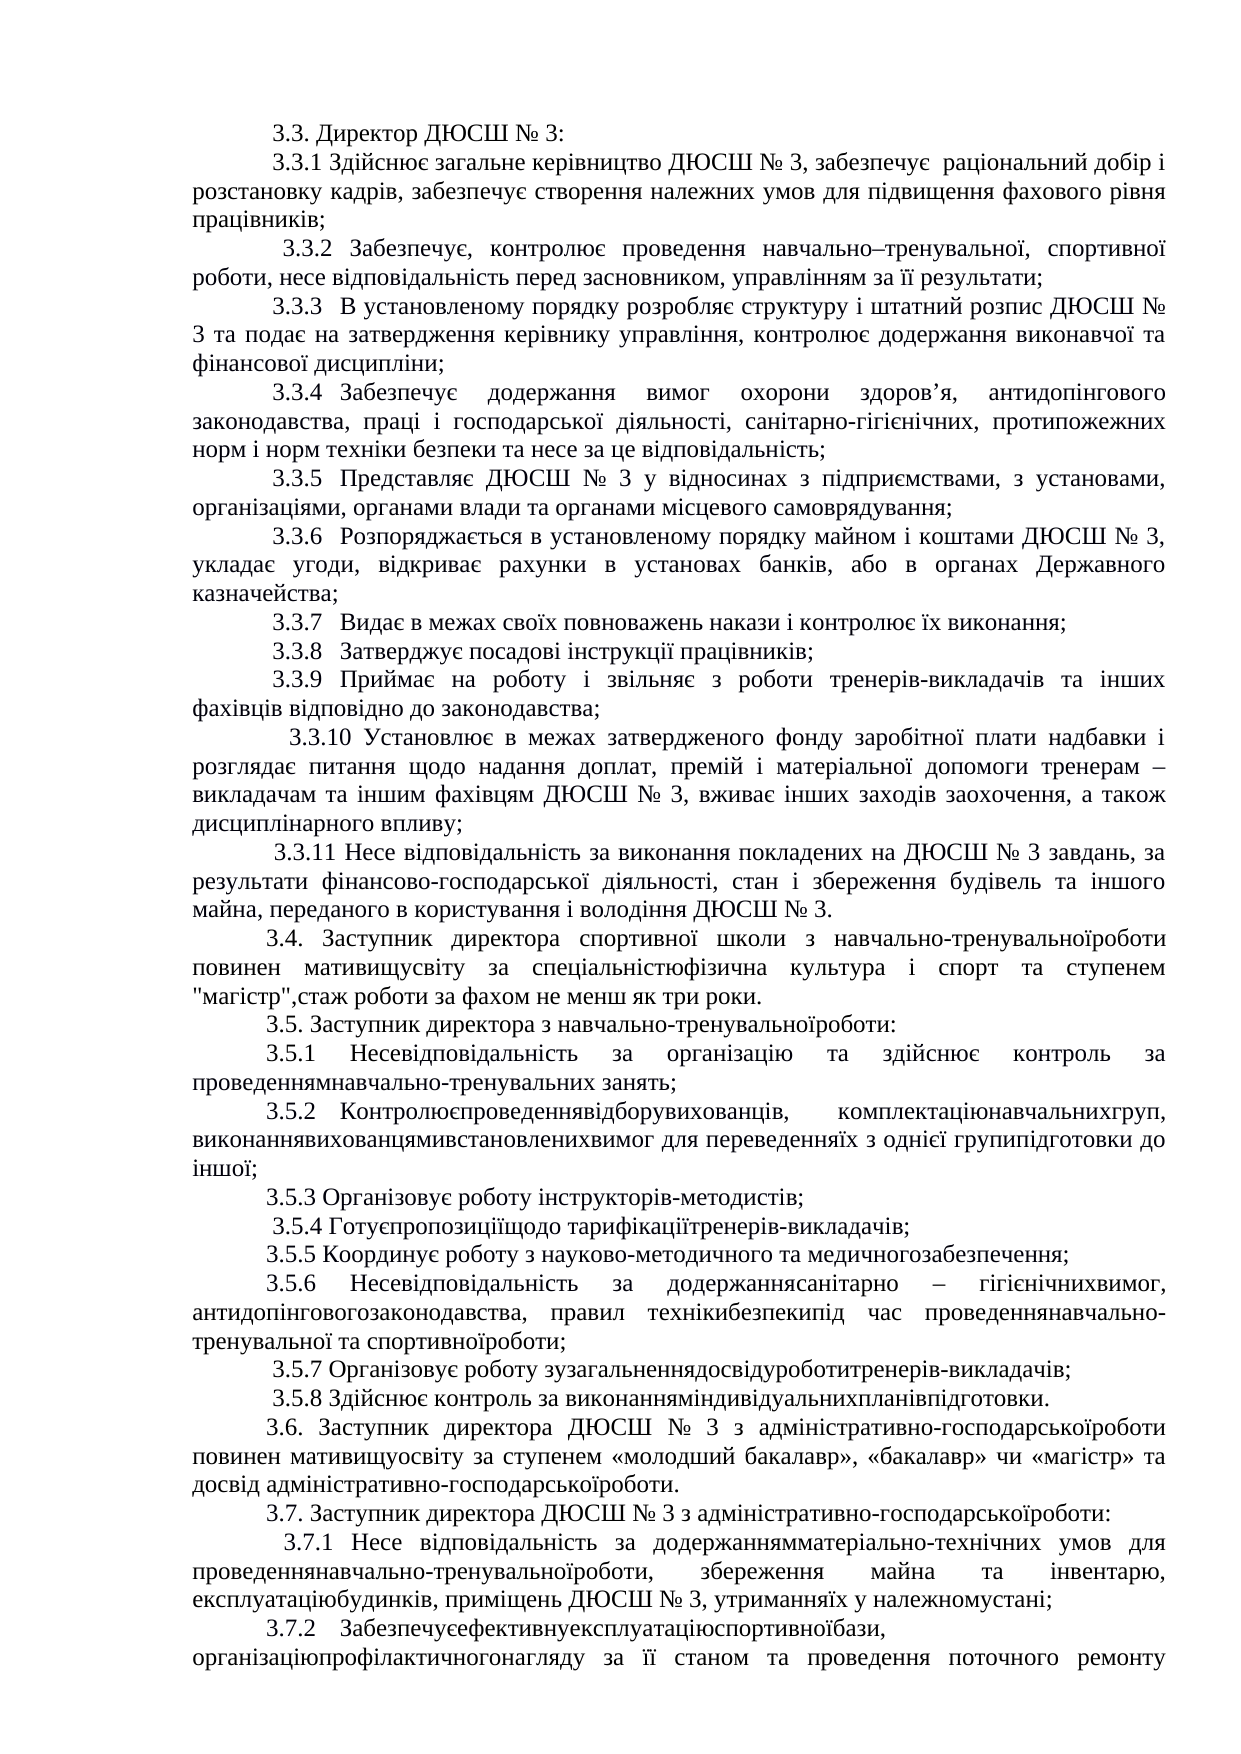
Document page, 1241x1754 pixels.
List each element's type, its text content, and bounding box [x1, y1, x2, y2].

text 3.3. Директор ДЮСШ № 3: [192, 118, 1167, 147]
text 3.3.2 Забезпечує, контролює проведення навчально–тренувальної, спортивної роботи, несе відповідальність перед засновником, управлінням за її результати; [192, 233, 1167, 291]
text 3.5.7 Організовує роботу зузагальненнядосвідуроботитренерів-викладачів; [192, 1354, 1167, 1383]
text 3.3.11 Несе відповідальність за виконання покладених на ДЮСШ № 3 завдань, за результати фінансово-господарської діяльності, стан і збереження будівель та іншого майна, переданого в користування і володіння ДЮСШ № 3. [192, 837, 1167, 923]
text 3.3.9 Приймає на роботу і звільняє з роботи тренерів-викладачів та інших фахівців відповідно до законодавства; [192, 664, 1167, 722]
text 3.3.3 В установленому порядку розробляє структуру і штатний розпис ДЮСШ № 3 та подає на затвердження керівнику управління, контролює додержання виконавчої та фінансової дисципліни; [192, 291, 1167, 377]
text 3.5.1 Несевідповідальність за організацію та здійснює контроль за проведеннямнавчально-тренувальних занять; [192, 1038, 1167, 1096]
text 3.3.8 Затверджує посадові інструкції працівників; [192, 636, 1167, 664]
text 3.3.5 Представляє ДЮСШ № 3 у відносинах з підприємствами, з установами, організаціями, органами влади та органами місцевого самоврядування; [192, 463, 1167, 521]
text 3.7.1 Несе відповідальність за додержаннямматеріально-технічних умов для проведеннянавчально-тренувальноїроботи, збереження майна та інвентарю, експлуатаціюбудинків, приміщень ДЮСШ № 3, утриманняїх у належномустані; [192, 1527, 1167, 1613]
text 3.5.3 Організовує роботу інструкторів-методистів; [192, 1182, 1167, 1211]
text 3.3.10 Установлює в межах затвердженого фонду заробітної плати надбавки і розглядає питання щодо надання доплат, премій і матеріальної допомоги тренерам – викладачам та іншим фахівцям ДЮСШ № 3, вживає інших заходів заохочення, а також дисциплінарного впливу; [192, 722, 1167, 837]
text 3.7. Заступник директора ДЮСШ № 3 з адміністративно-господарськоїроботи: [192, 1498, 1167, 1527]
text 3.5.2 Контролюєпроведеннявідборувихованців, комплектаціюнавчальнихгруп, виконаннявихованцямивстановленихвимог для переведенняїх з однієї групипідготовки до іншої; [192, 1096, 1167, 1182]
text 3.5.5 Координує роботу з науково-методичного та медичногозабезпечення; [192, 1239, 1167, 1268]
text 3.3.7 Видає в межах своїх повноважень накази і контролює їх виконання; [192, 607, 1167, 636]
text 3.5. Заступник директора з навчально-тренувальноїроботи: [192, 1009, 1167, 1038]
text 3.3.6 Розпоряджається в установленому порядку майном і коштами ДЮСШ № 3, укладає угоди, відкриває рахунки в установах банків, або в органах Державного казначейства; [192, 521, 1167, 607]
text 3.5.4 Готуєпропозиціїщодо тарифікаціїтренерів-викладачів; [192, 1211, 1167, 1239]
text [192, 1613, 1167, 1671]
text 3.5.8 Здійснює контроль за виконанняміндивідуальнихпланівпідготовки. [192, 1383, 1167, 1412]
text 3.3.1 Здійснює загальне керівництво ДЮСШ № 3, забезпечує раціональний добір і розстановку кадрів, забезпечує створення належних умов для підвищення фахового рівня працівників; [192, 147, 1167, 233]
text 3.3.4 Забезпечує додержання вимог охорони здоров’я, антидопінгового законодавства, праці і господарської діяльності, санітарно-гігієнічних, протипожежних норм і норм техніки безпеки та несе за це відповідальність; [192, 377, 1167, 463]
text 3.4. Заступник директора спортивної школи з навчально-тренувальноїроботи повинен мативищусвіту за спеціальністюфізична культура і спорт та ступенем "магістр",стаж роботи за фахом не менш як три роки. [192, 923, 1167, 1009]
text 3.5.6 Несевідповідальність за додержаннясанітарно – гігієнічнихвимог, антидопінговогозаконодавства, правил технікибезпекипід час проведеннянавчально-тренувальної та спортивноїроботи; [192, 1268, 1167, 1354]
text 3.6. Заступник директора ДЮСШ № 3 з адміністративно-господарськоїроботи повинен мативищуосвіту за ступенем «молодший бакалавр», «бакалавр» чи «магістр» та досвід адміністративно-господарськоїроботи. [192, 1412, 1167, 1498]
